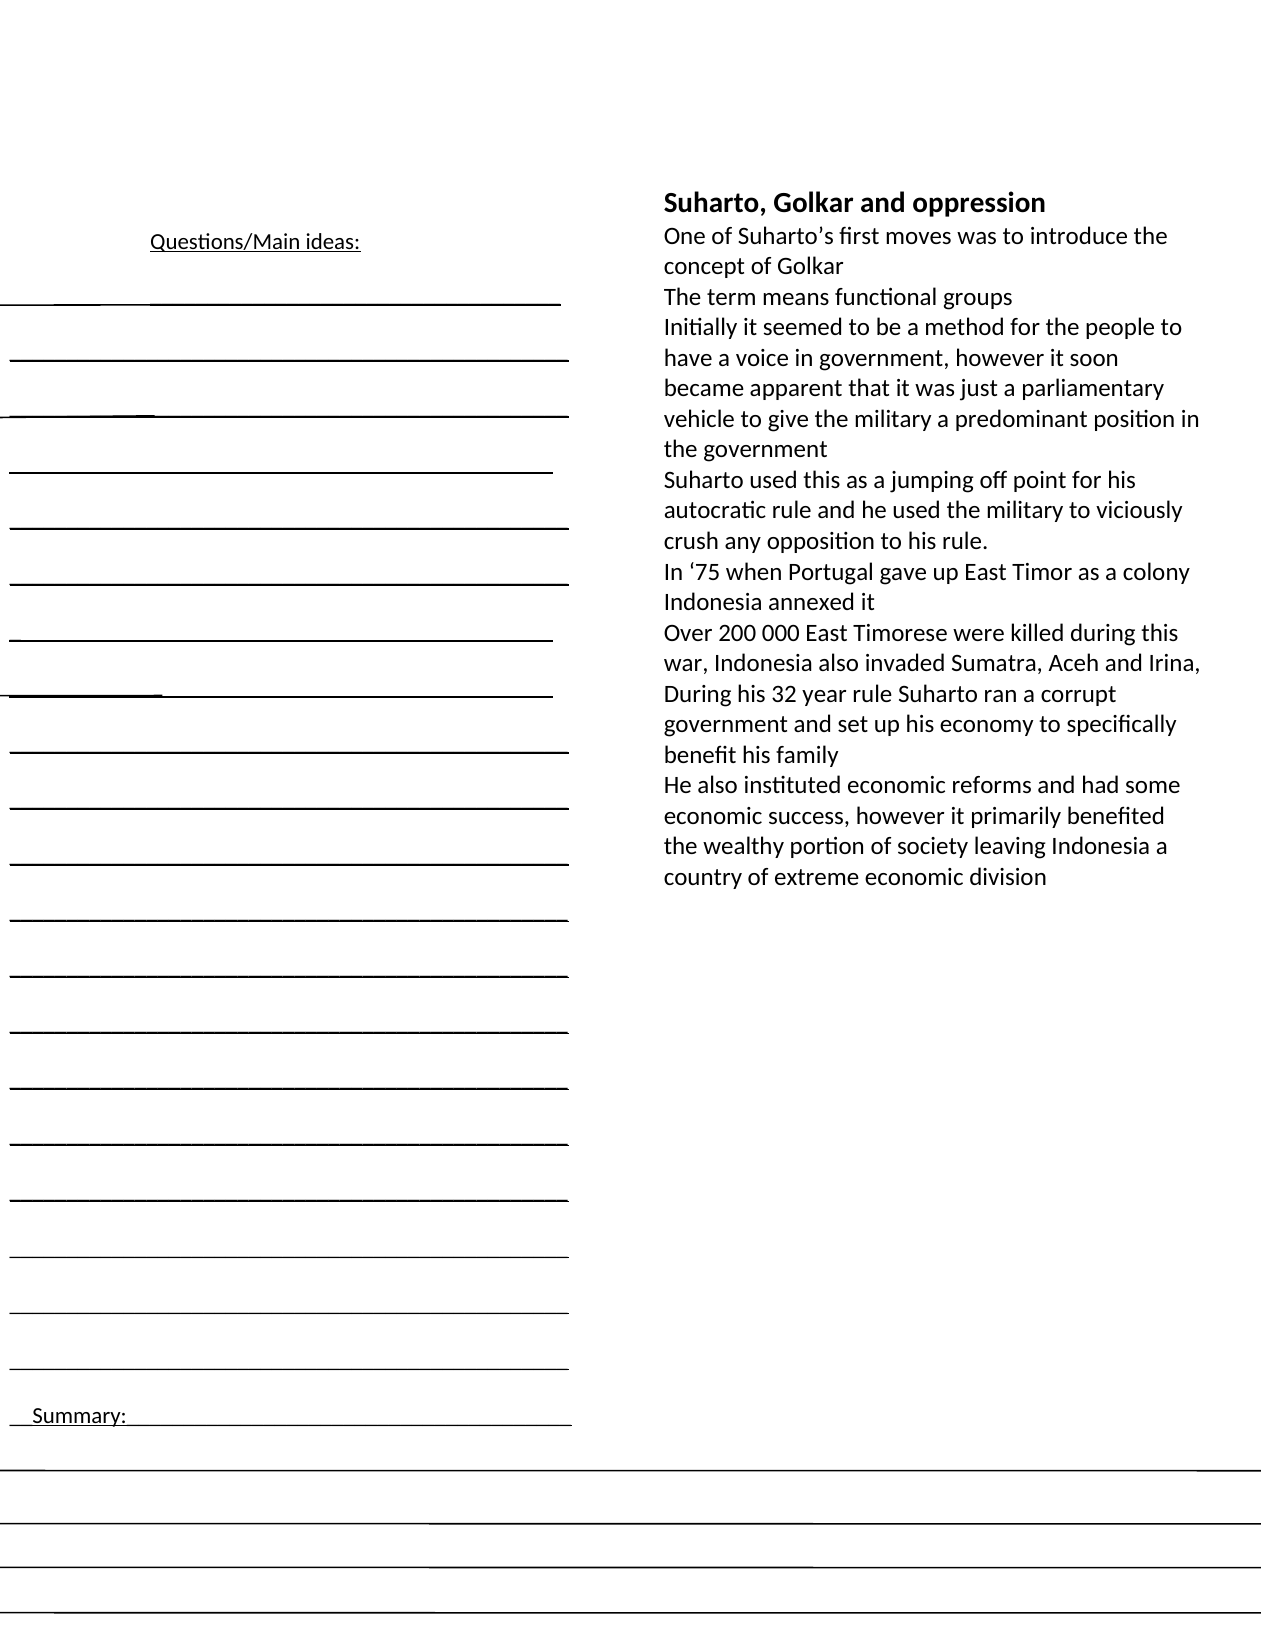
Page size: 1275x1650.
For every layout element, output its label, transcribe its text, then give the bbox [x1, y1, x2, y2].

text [9, 280, 572, 1425]
text Questions/Main ideas: [150, 227, 628, 255]
